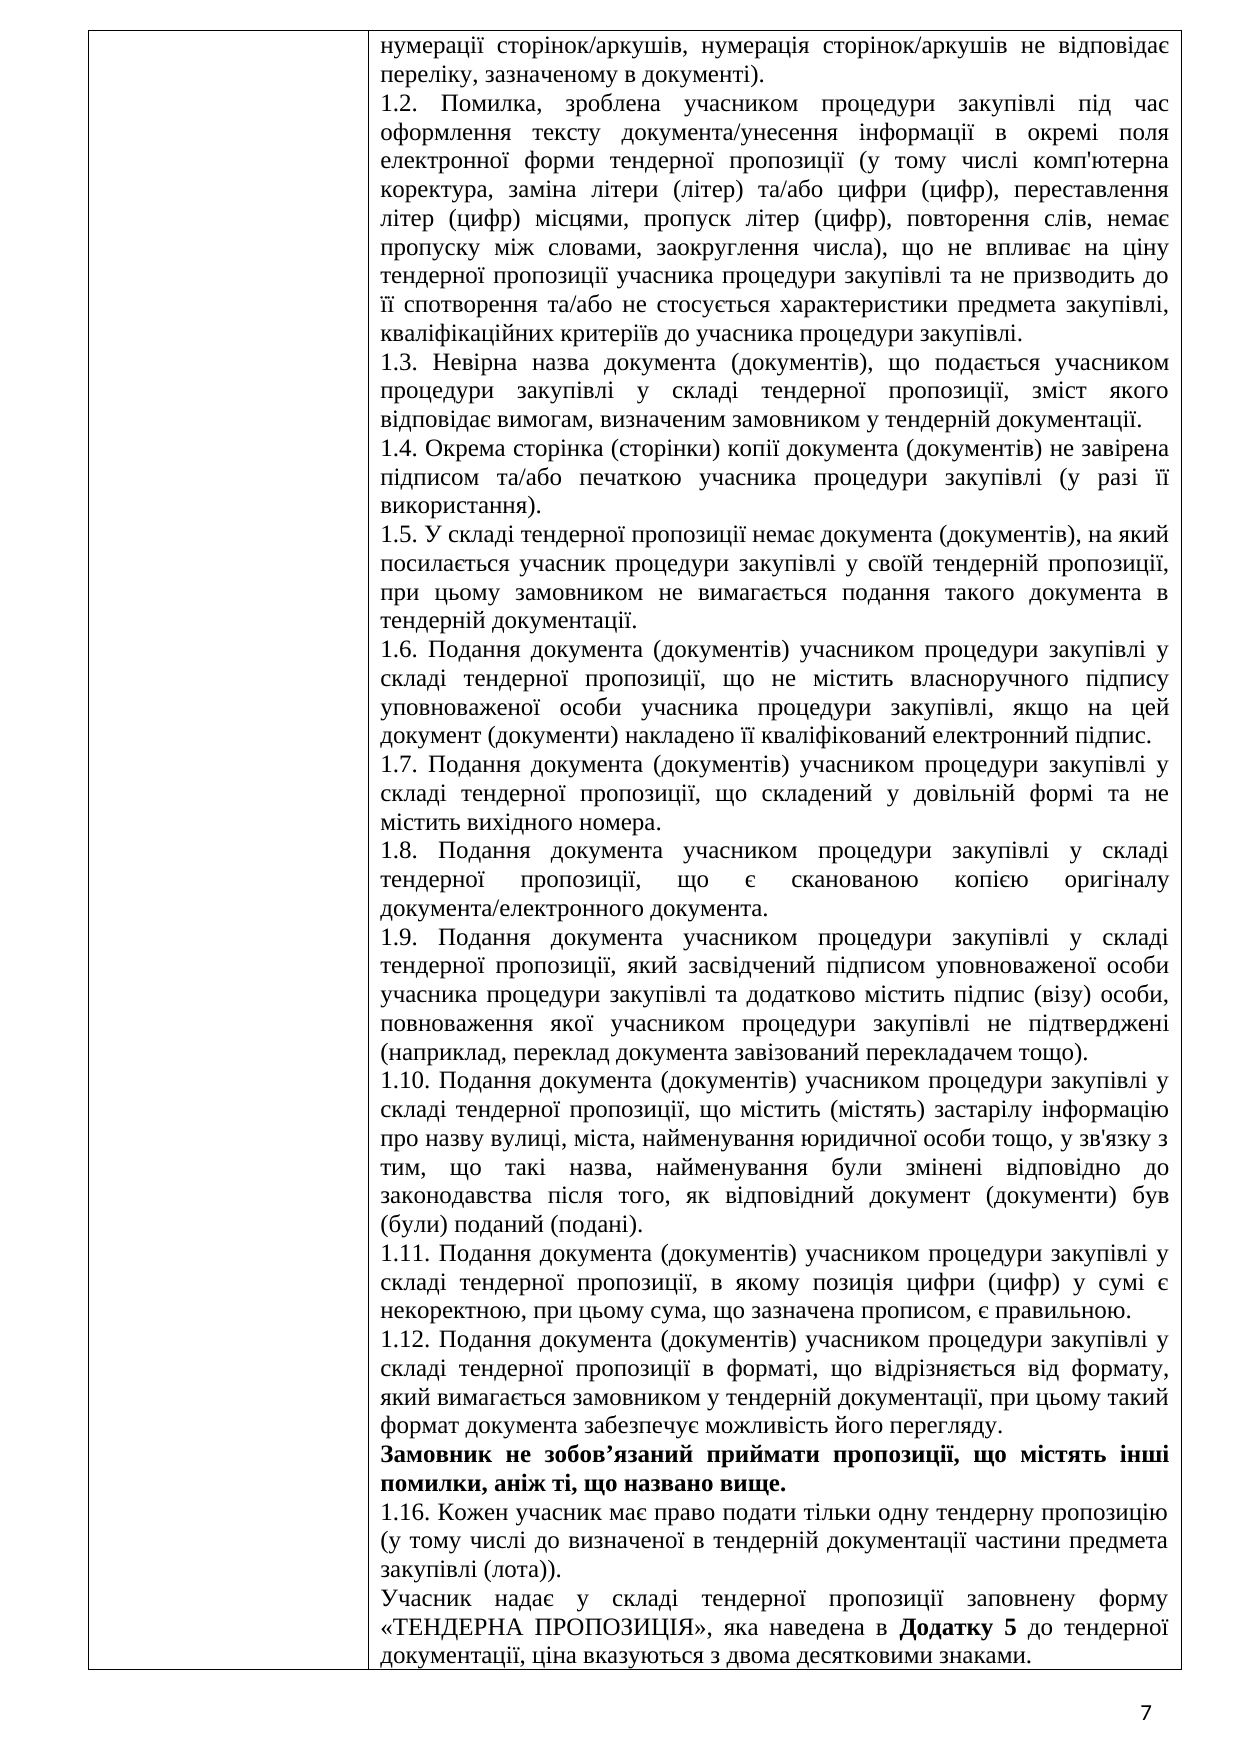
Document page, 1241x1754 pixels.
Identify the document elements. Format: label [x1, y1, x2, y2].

table_cell [89, 31, 368, 1669]
table_cell [369, 31, 1181, 1669]
